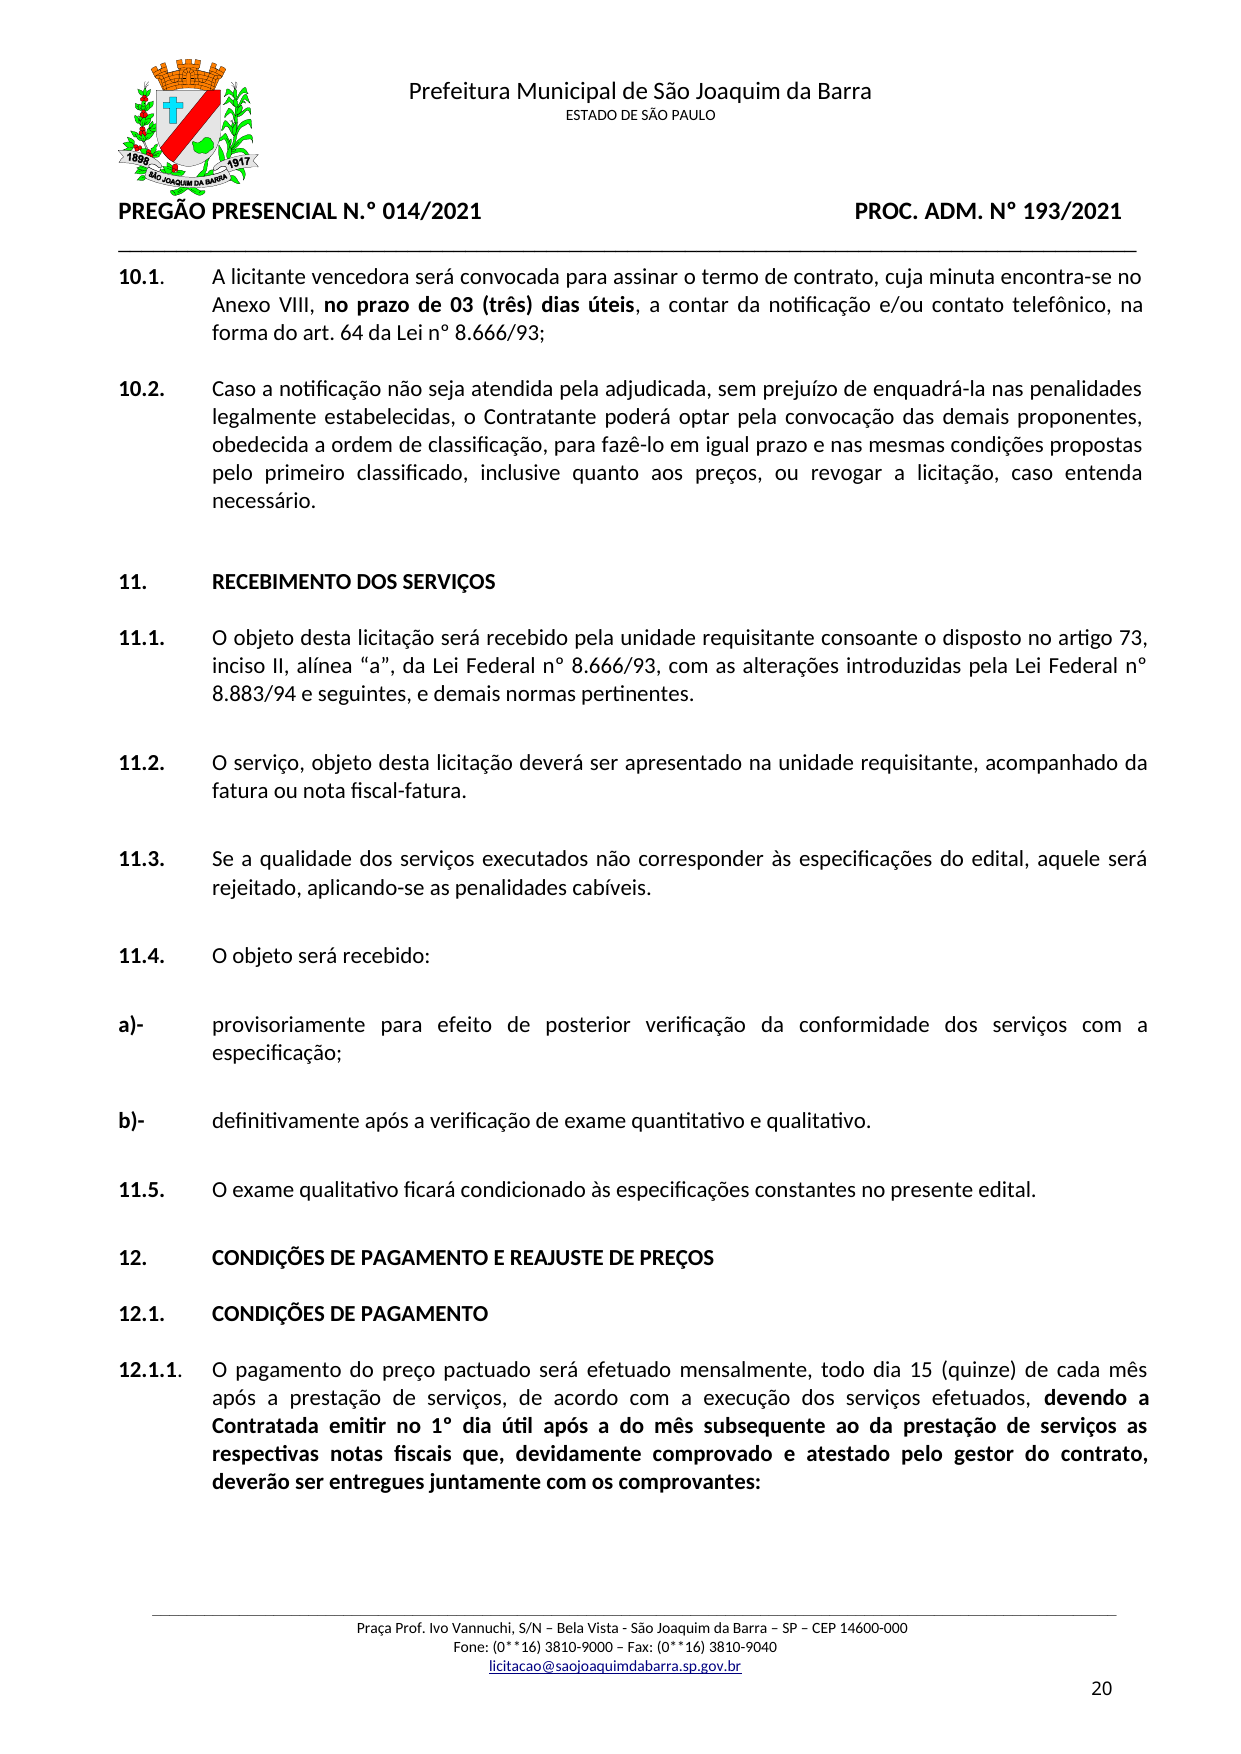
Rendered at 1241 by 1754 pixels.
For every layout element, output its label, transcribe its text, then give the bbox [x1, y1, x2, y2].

text 12.1. CONDIÇÕES DE PAGAMENTO [118, 1299, 1150, 1327]
subtitle 11. RECEBIMENTO DOS SERVIÇOS [118, 567, 1150, 595]
text 10.1. A licitante vencedora será convocada para assinar o termo de contrato, cuja minuta encontra-se no Anexo VIII, no prazo de 03 (três) dias úteis, a contar da notificação e/ou contato telefônico, na forma do art. 64 da Lei nº 8.666/93; [118, 262, 1144, 346]
text 11.4. O objeto será recebido: [118, 941, 1150, 969]
text 12. CONDIÇÕES DE PAGAMENTO E REAJUSTE DE PREÇOS [118, 1243, 1150, 1271]
text 11.1. O objeto desta licitação será recebido pela unidade requisitante consoante o disposto no artigo 73, inciso II, alínea “a”, da Lei Federal nº 8.666/93, com as alterações introduzidas pela Lei Federal nº 8.883/94 e seguintes, e demais normas pertinentes. [118, 623, 1150, 707]
text 11.3. Se a qualidade dos serviços executados não corresponder às especificações do edital, aquele será rejeitado, aplicando-se as penalidades cabíveis. [118, 844, 1150, 901]
text 11.5. O exame qualitativo ficará condicionado às especificações constantes no presente edital. [118, 1175, 1150, 1203]
text 11.2. O serviço, objeto desta licitação deverá ser apresentado na unidade requisitante, acompanhado da fatura ou nota fiscal-fatura. [118, 748, 1150, 804]
text b)- definitivamente após a verificação de exame quantitativo e qualitativo. [118, 1106, 1150, 1134]
text 10.2. Caso a notificação não seja atendida pela adjudicada, sem prejuízo de enquadrá-la nas penalidades legalmente estabelecidas, o Contratante poderá optar pela convocação das demais proponentes, obedecida a ordem de classificação, para fazê-lo em igual prazo e nas mesmas condições propostas pelo primeiro classificado, inclusive quanto aos preços, ou revogar a licitação, caso entenda necessário. [118, 374, 1144, 514]
text 12.1.1. O pagamento do preço pactuado será efetuado mensalmente, todo dia 15 (quinze) de cada mês após a prestação de serviços, de acordo com a execução dos serviços efetuados, devendo a Contratada emitir no 1º dia útil após a do mês subsequente ao da prestação de serviços as respectivas notas fiscais que, devidamente comprovado e atestado pelo gestor do contrato, deverão ser entregues juntamente com os comprovantes: [118, 1355, 1150, 1496]
text a)- provisoriamente para efeito de posterior verificação da conformidade dos serviços com a especificação; [118, 1010, 1150, 1066]
